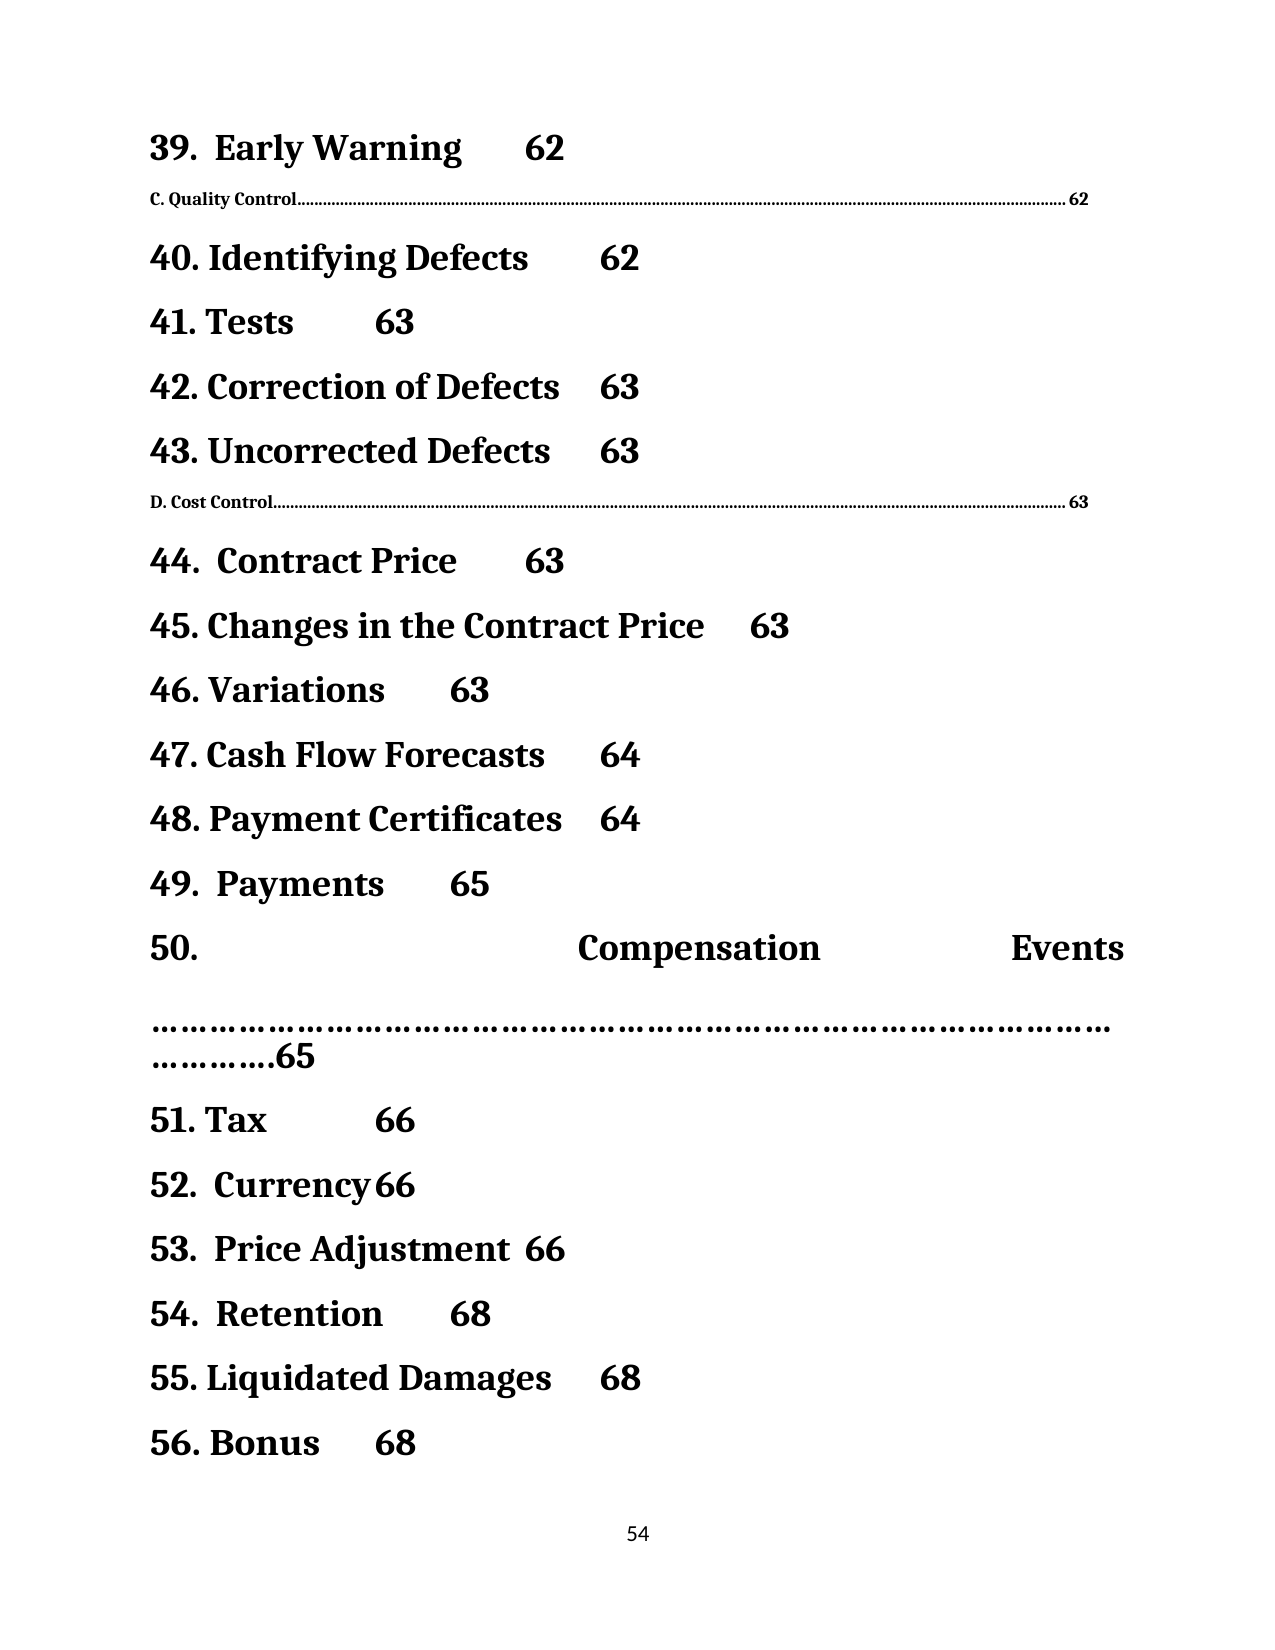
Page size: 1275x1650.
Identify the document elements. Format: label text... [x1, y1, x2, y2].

text 40. Identifying Defects 62 [150, 241, 1125, 277]
text C. Quality Control 62 [150, 188, 1125, 209]
text 56. Bonus 68 [150, 1426, 1125, 1462]
text 43. Uncorrected Defects 63 [150, 435, 1125, 471]
text 52. Currency 66 [150, 1168, 1125, 1204]
text 48. Payment Certificates 64 [150, 803, 1125, 839]
text 50. Compensation Events ………………………………………………………………………………………………….65 [150, 932, 1125, 1076]
text 39. Early Warning 62 [150, 131, 1125, 167]
text 49. Payments 65 [150, 867, 1125, 903]
text 45. Changes in the Contract Price 63 [150, 609, 1125, 645]
text D. Cost Control 63 [150, 492, 1125, 513]
text 55. Liquidated Damages 68 [150, 1362, 1125, 1398]
text 47. Cash Flow Forecasts 64 [150, 738, 1125, 774]
text 42. Correction of Defects 63 [150, 370, 1125, 406]
text 54. Retention 68 [150, 1297, 1125, 1333]
text 41. Tests 63 [150, 306, 1125, 342]
text 51. Tax 66 [150, 1104, 1125, 1140]
text 53. Price Adjustment 66 [150, 1233, 1125, 1269]
text 44. Contract Price 63 [150, 545, 1125, 581]
text 46. Variations 63 [150, 674, 1125, 710]
